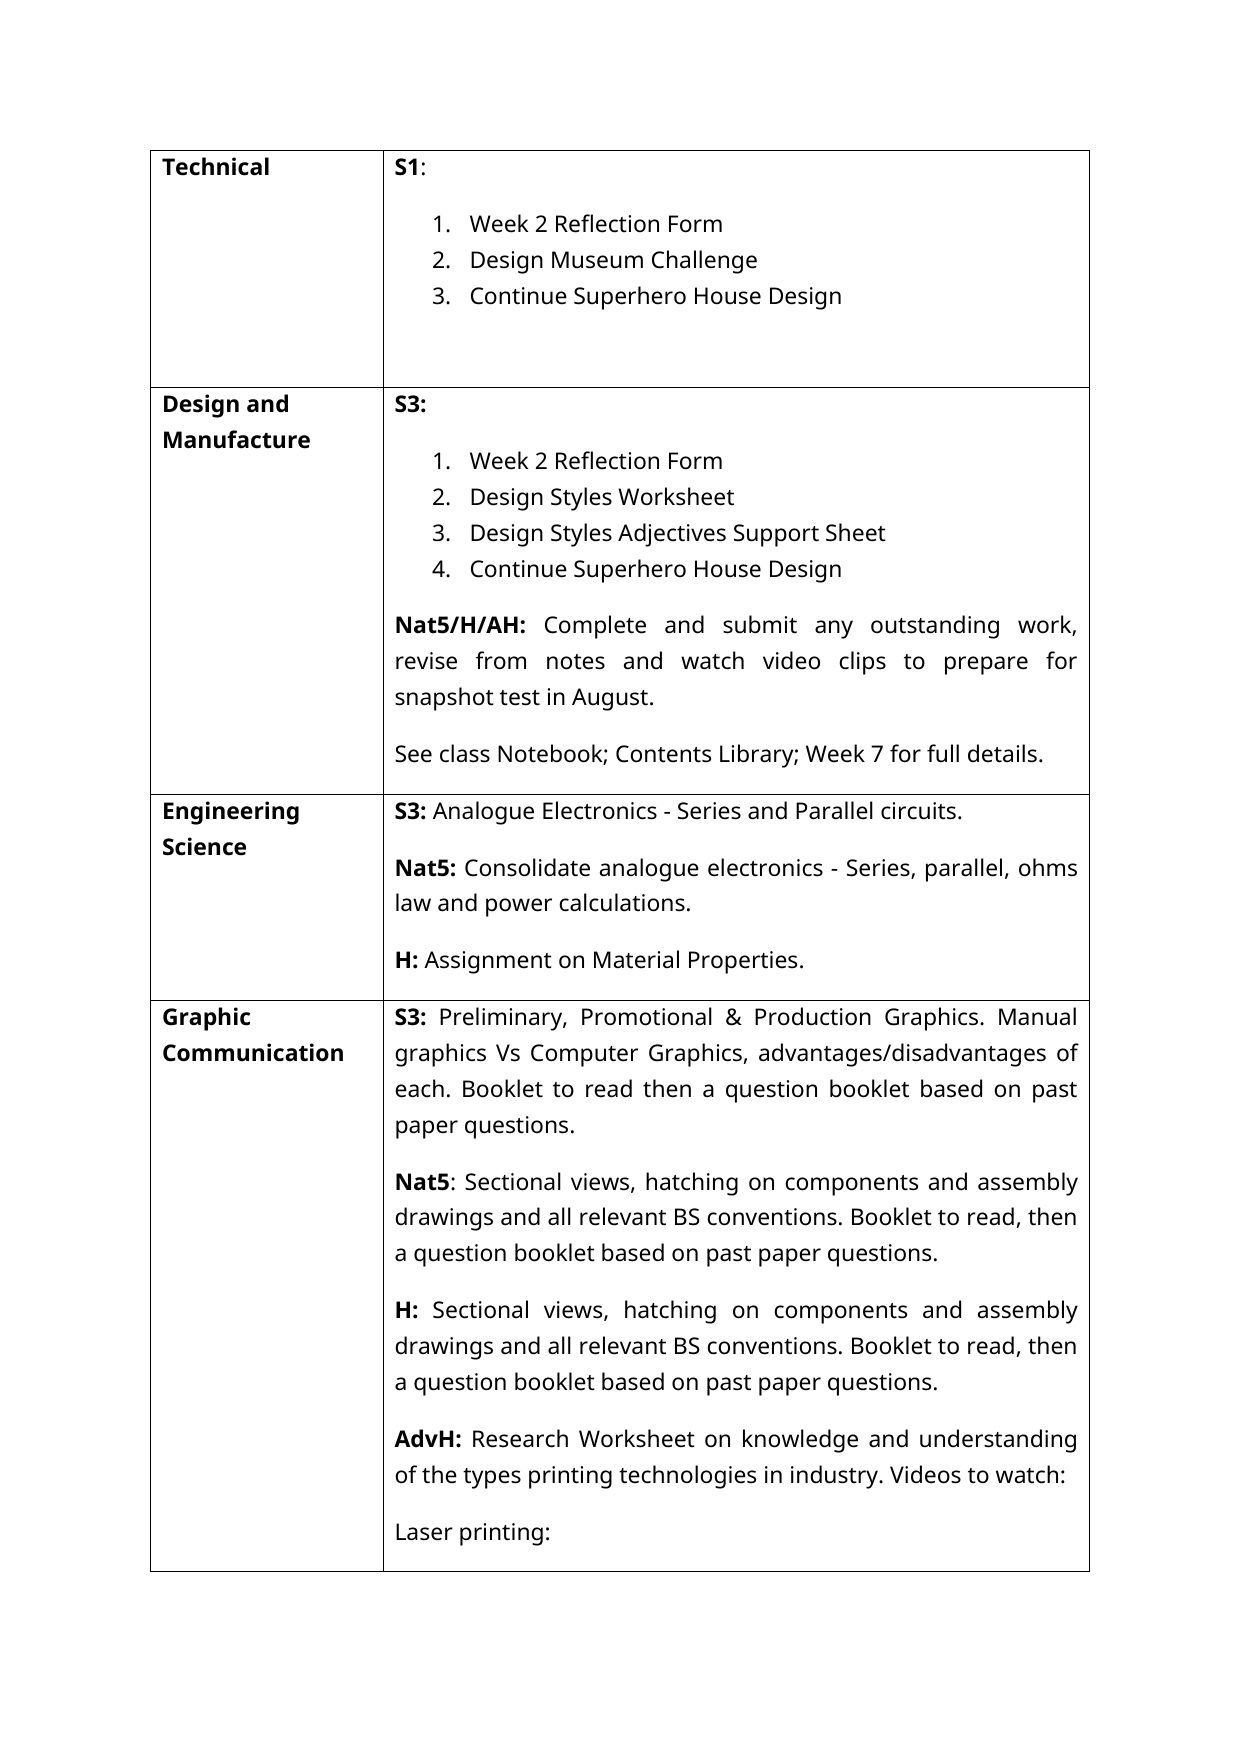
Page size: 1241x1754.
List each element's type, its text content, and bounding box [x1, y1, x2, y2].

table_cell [384, 1001, 1089, 1571]
table_cell S3: Analogue Electronics - Series and Parallel circuits. Nat5: Consolidate analogue electronics - Series, parallel, ohms law and power calculations. H: Assignment on Material Properties. [384, 795, 1089, 1000]
table_cell S3: Week 2 Reflection Form Design Styles Worksheet Design Styles Adjectives Support Sheet Continue Superhero House Design Nat5/H/AH: Complete and submit any outstanding work, revise from notes and watch video clips to prepare for snapshot test in August. See class Notebook; Contents Library; Week 7 for full details. [384, 388, 1089, 794]
table_cell Design and Manufacture [151, 388, 383, 794]
table_cell Engineering Science [151, 795, 383, 1000]
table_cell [151, 1001, 383, 1571]
table_cell Technical [151, 151, 383, 387]
table_cell S1: Week 2 Reflection Form Design Museum Challenge Continue Superhero House Design [384, 151, 1089, 387]
